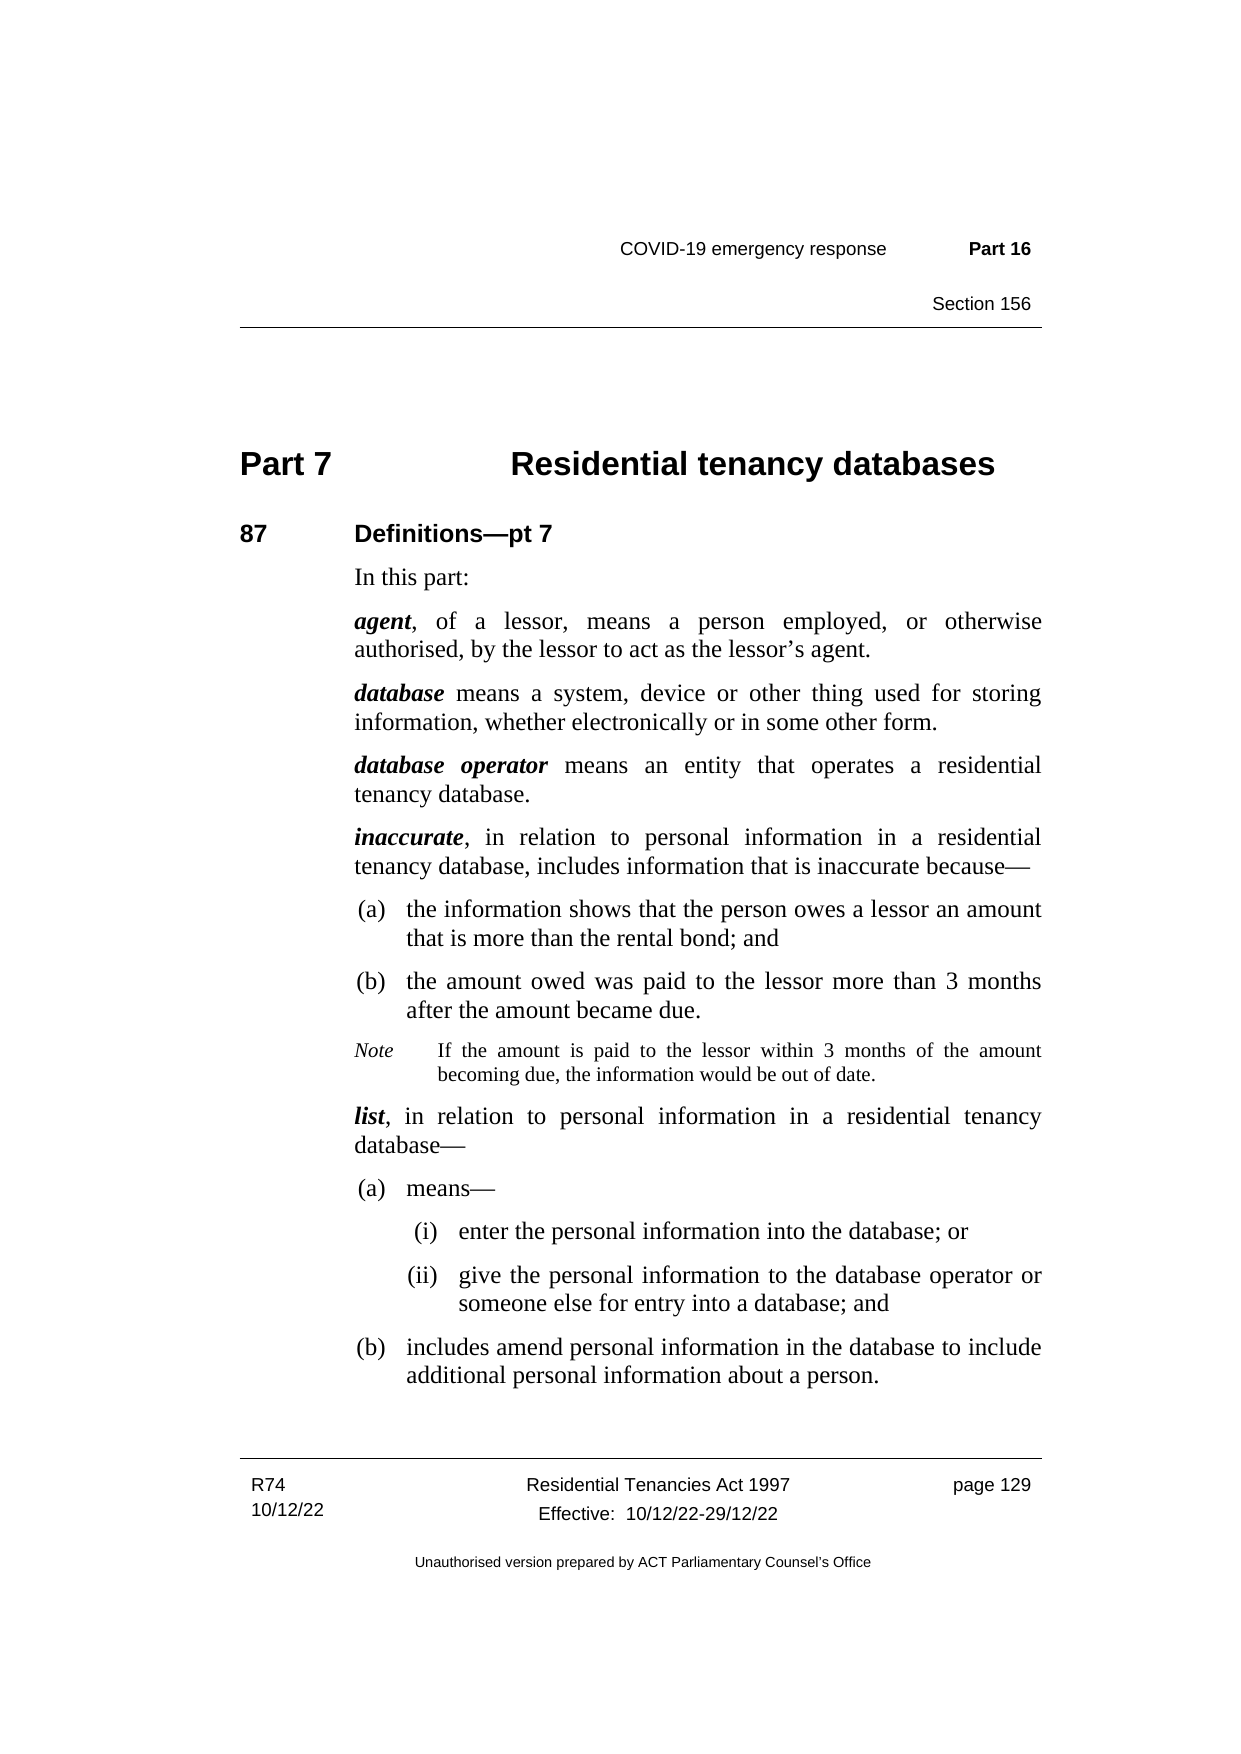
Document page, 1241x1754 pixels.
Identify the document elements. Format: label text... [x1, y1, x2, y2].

text inaccurate, in relation to personal information in a residential tenancy database, includes information that is inaccurate because— [354, 822, 1042, 879]
text Part 7 Residential tenancy databases [239, 444, 1042, 482]
text agent, of a lessor, means a person employed, or otherwise authorised, by the lessor to act as the lessor’s agent. [354, 606, 1042, 663]
text database means a system, device or other thing used for storing information, whether electronically or in some other form. [354, 678, 1042, 735]
text In this part: [354, 562, 1042, 591]
text (a) means— [239, 1173, 1042, 1202]
text Note If the amount is paid to the lessor within 3 months of the amount becoming due, the information would be out of date. [354, 1038, 1042, 1086]
text (b) the amount owed was paid to the lessor more than 3 months after the amount became due. [239, 966, 1042, 1024]
text (b) includes amend personal information in the database to include additional personal information about a person. [239, 1332, 1042, 1389]
text 87 Definitions—pt 7 [239, 519, 1042, 548]
text list, in relation to personal information in a residential tenancy database— [354, 1101, 1042, 1158]
text (ii) give the personal information to the database operator or someone else for entry into a database; and [239, 1260, 1042, 1317]
text (a) the information shows that the person owes a lessor an amount that is more than the rental bond; and [239, 894, 1042, 952]
text (i) enter the personal information into the database; or [239, 1216, 1042, 1245]
text database operator means an entity that operates a residential tenancy database. [354, 750, 1042, 807]
